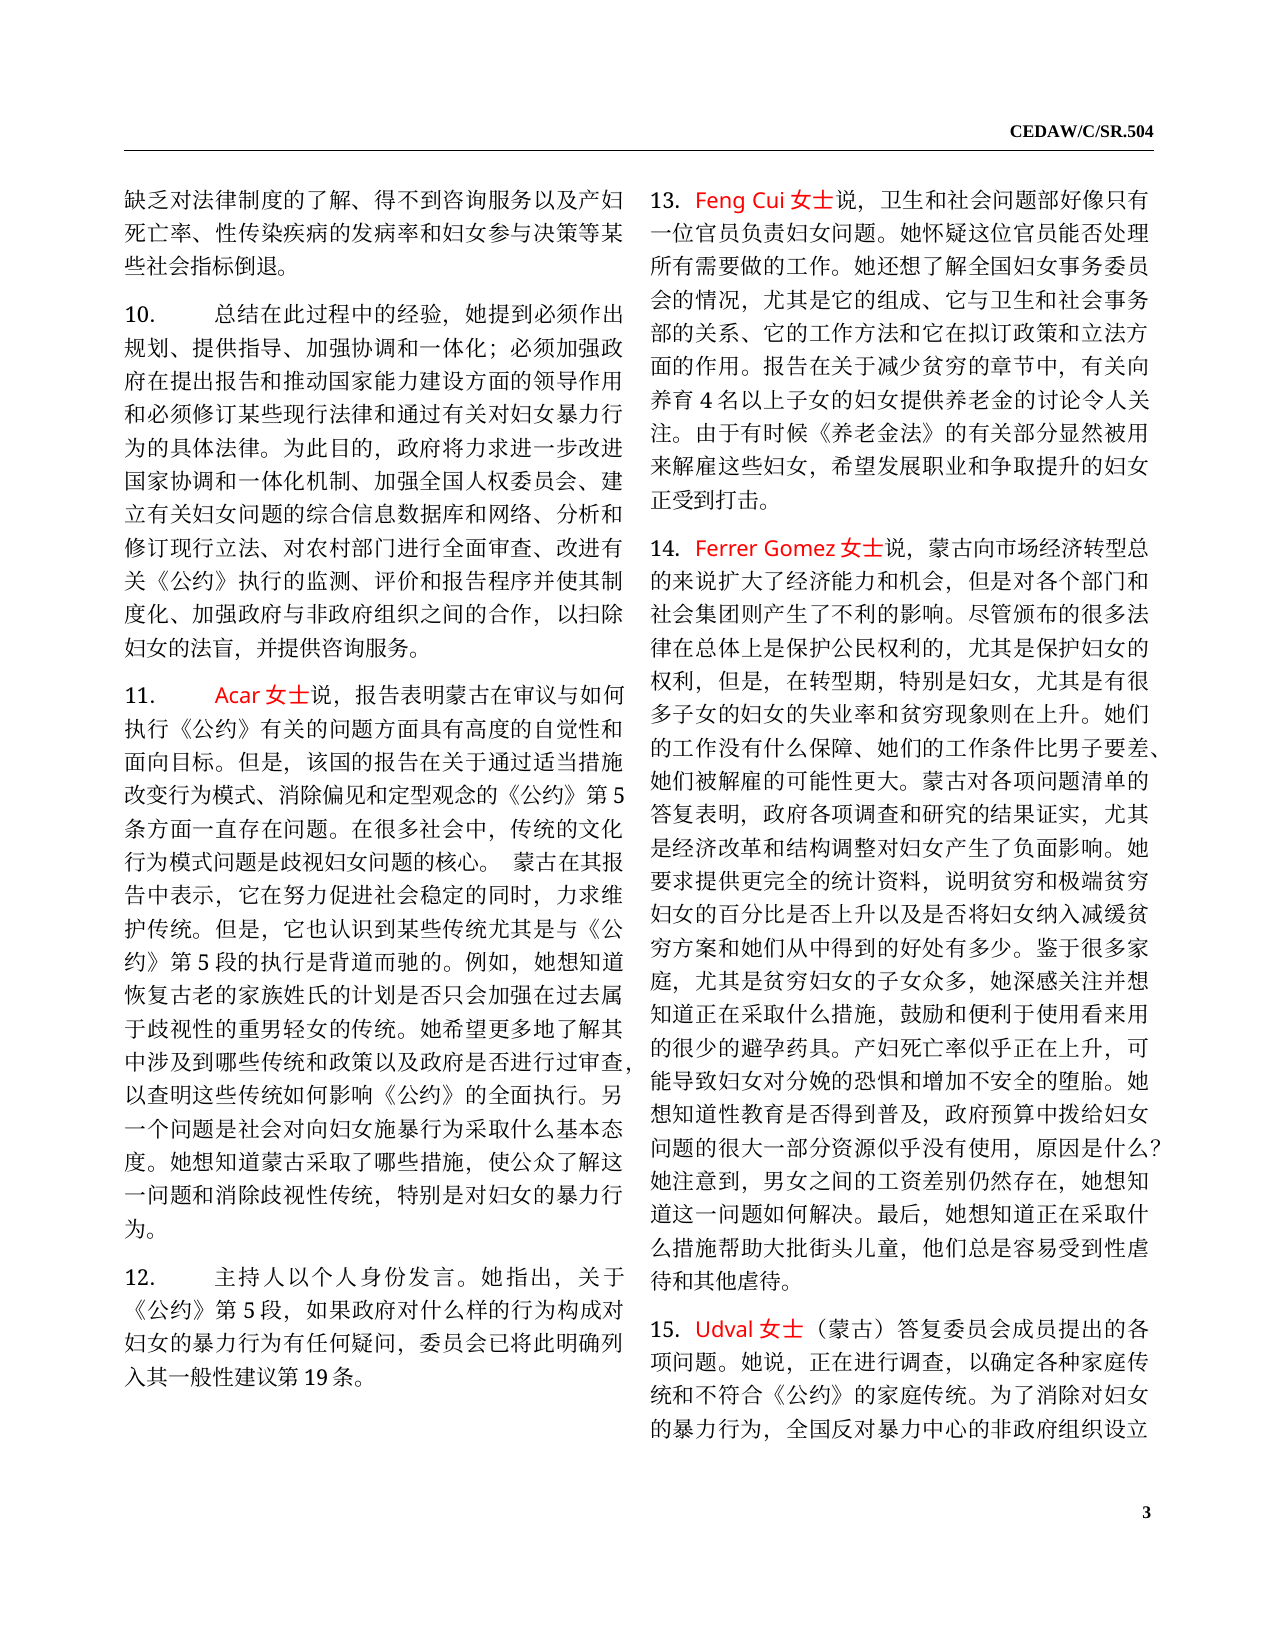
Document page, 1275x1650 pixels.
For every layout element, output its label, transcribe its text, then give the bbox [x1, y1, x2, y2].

text 12． 主持人以个人身份发言。她指出，关于《公约》第5段，如果政府对什么样的行为构成对妇女的暴力行为有任何疑问，委员会已将此明确列入其一般性建议第19条。 [124, 1258, 625, 1392]
text 14. Ferrer Gomez女士说，蒙古向市场经济转型总的来说扩大了经济能力和机会，但是对各个部门和社会集团则产生了不利的影响。尽管颁布的很多法律在总体上是保护公民权利的，尤其是保护妇女的权利，但是，在转型期，特别是妇女，尤其是有很多子女的妇女的失业率和贫穷现象则在上升。她们的工作没有什么保障、她们的工作条件比男子要差、她们被解雇的可能性更大。蒙古对各项问题清单的答复表明，政府各项调查和研究的结果证实，尤其是经济改革和结构调整对妇女产生了负面影响。她要求提供更完全的统计资料，说明贫穷和极端贫穷妇女的百分比是否上升以及是否将妇女纳入减缓贫穷方案和她们从中得到的好处有多少。鉴于很多家庭，尤其是贫穷妇女的子女众多，她深感关注并想知道正在采取什么措施，鼓励和便利于使用看来用的很少的避孕药具。产妇死亡率似乎正在上升，可能导致妇女对分娩的恐惧和增加不安全的堕胎。她想知道性教育是否得到普及，政府预算中拨给妇女问题的很大一部分资源似乎没有使用，原因是什么？她注意到，男女之间的工资差别仍然存在，她想知道这一问题如何解决。最后，她想知道正在采取什么措施帮助大批街头儿童，他们总是容易受到性虐待和其他虐待。 [650, 529, 1151, 1296]
text 13. Feng Cui女士说，卫生和社会问题部好像只有一位官员负责妇女问题。她怀疑这位官员能否处理所有需要做的工作。她还想了解全国妇女事务委员会的情况，尤其是它的组成、它与卫生和社会事务部的关系、它的工作方法和它在拟订政策和立法方面的作用。报告在关于减少贫穷的章节中，有关向养育4名以上子女的妇女提供养老金的讨论令人关注。由于有时候《养老金法》的有关部分显然被用来解雇这些妇女，希望发展职业和争取提升的妇女正受到打击。 [650, 181, 1151, 515]
text 11． Acar女士说，报告表明蒙古在审议与如何执行《公约》有关的问题方面具有高度的自觉性和面向目标。但是，该国的报告在关于通过适当措施改变行为模式、消除偏见和定型观念的《公约》第5条方面一直存在问题。在很多社会中，传统的文化行为模式问题是歧视妇女问题的核心。 蒙古在其报告中表示，它在努力促进社会稳定的同时，力求维护传统。但是，它也认识到某些传统尤其是与《公约》第5段的执行是背道而驰的。例如，她想知道恢复古老的家族姓氏的计划是否只会加强在过去属于歧视性的重男轻女的传统。她希望更多地了解其中涉及到哪些传统和政策以及政府是否进行过审查，以查明这些传统如何影响《公约》的全面执行。另一个问题是社会对向妇女施暴行为采取什么基本态度。她想知道蒙古采取了哪些措施，使公众了解这一问题和消除歧视性传统，特别是对妇女的暴力行为。 [124, 677, 625, 1244]
text 10． 总结在此过程中的经验，她提到必须作出规划、提供指导、加强协调和一体化；必须加强政府在提出报告和推动国家能力建设方面的领导作用和必须修订某些现行法律和通过有关对妇女暴力行为的具体法律。为此目的，政府将力求进一步改进国家协调和一体化机制、加强全国人权委员会、建立有关妇女问题的综合信息数据库和网络、分析和修订现行立法、对农村部门进行全面审查、改进有关《公约》执行的监测、评价和报告程序并使其制度化、加强政府与非政府组织之间的合作，以扫除妇女的法盲，并提供咨询服务。 [124, 296, 625, 663]
